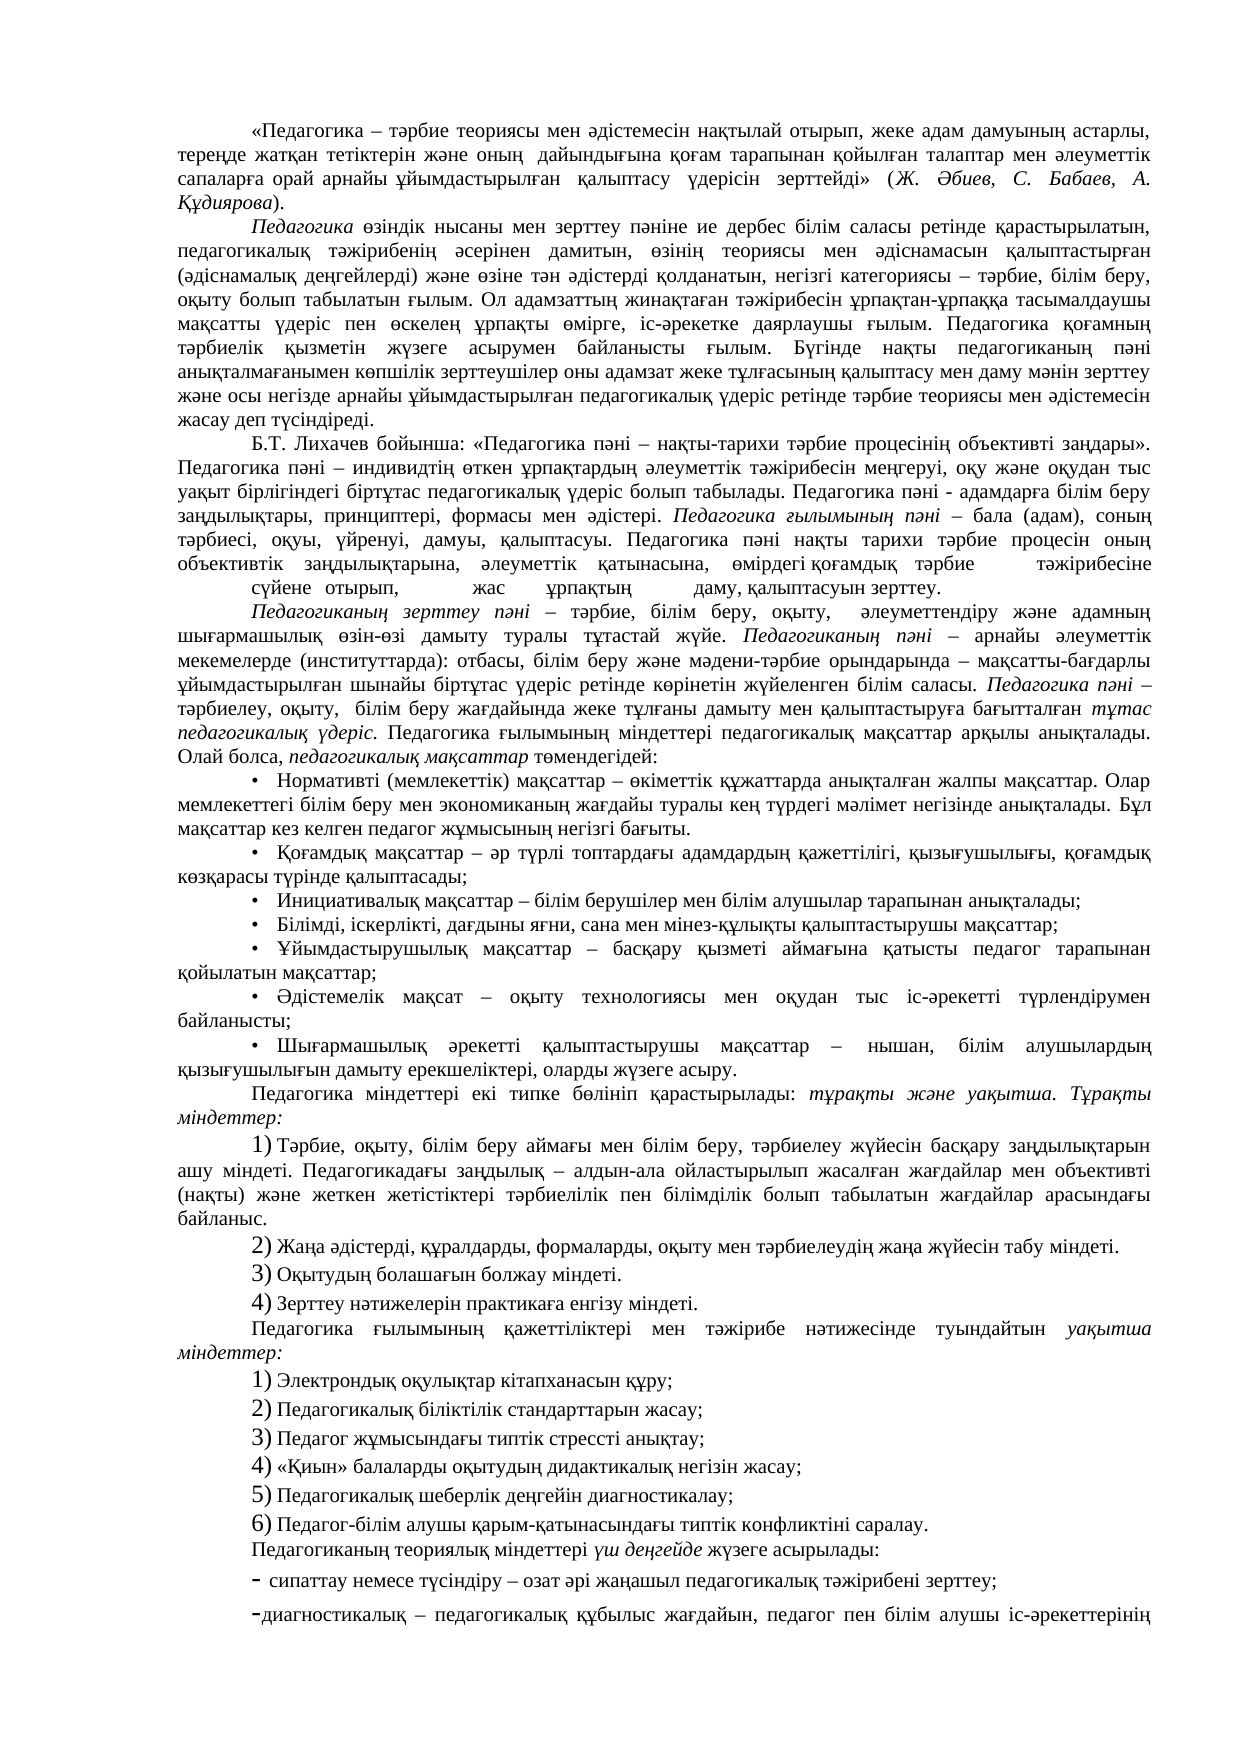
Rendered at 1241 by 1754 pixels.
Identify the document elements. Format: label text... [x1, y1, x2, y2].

text Педагогика ғылымының қажеттіліктері мен тәжірибе нәтижесінде туындайтын уақытша міндеттер: [177, 1316, 1152, 1364]
list Педагогикалық біліктілік стандарттарын жасау; [177, 1393, 1152, 1422]
list Педагог жұмысындағы типтік стрессті анықтау; [177, 1422, 1152, 1450]
text Б.Т. Лихачев бойынша: «Педагогика пәні – нақты-тарихи тәрбие процесінің объективті заңдары». Педагогика пәні – индивидтің өткен ұрпақтардың әлеуметтік тәжірибесін меңгеруі, оқу және оқудан тыс уақыт бірлігіндегі біртұтас педагогикалық үдеріс болып табылады. Педагогика пәні - адамдарға білім беру заңдылықтары, принциптері, формасы мен әдістері. Педагогика ғылымының пәні – бала (адам), соның тәрбиесі, оқуы, үйренуі, дамуы, қалыптасуы. Педагогика пәні нақты тарихи тәрбие процесін оның объективтік заңдылықтарына, әлеуметтік қатынасына, өмірдегі қоғамдық тәрбие тәжірибесіне сүйене отырып, жас ұрпақтың даму, қалыптасуын зерттеу. [177, 431, 1152, 599]
list Электрондық оқулықтар кітапханасын құру; [177, 1364, 1152, 1393]
list Педагог-білім алушы қарым-қатынасындағы типтік конфликтіні саралау. [177, 1508, 1152, 1537]
list Әдістемелік мақсат – оқыту технологиясы мен оқудан тыс іс-әрекетті түрлендірумен байланысты; [177, 984, 1152, 1032]
text Педагогика міндеттері екі типке бөлініп қарастырылады: тұрақты және уақытша. Тұрақты міндеттер: [177, 1081, 1152, 1129]
list Педагогикалық шеберлік деңгейін диагностикалау; [177, 1479, 1152, 1508]
list Білімді, іскерлікті, дағдыны яғни, сана мен мінез-құлықты қалыптастырушы мақсаттар; [177, 912, 1152, 936]
list Жаңа әдістерді, құралдарды, формаларды, оқыту мен тәрбиелеудің жаңа жүйесін табу міндеті. [177, 1230, 1152, 1258]
list Инициативалық мақсаттар – білім берушілер мен білім алушылар тарапынан анықталады; [177, 888, 1152, 912]
list Қоғамдық мақсаттар ‒ әр түрлі топтардағы адамдардың қажеттілігі, қызығушылығы, қоғамдық көзқарасы түрінде қалыптасады; [177, 840, 1152, 888]
text Педагогиканың теориялық міндеттері үш деңгейде жүзеге асырылады: [177, 1537, 1152, 1561]
list Тәрбие, оқыту, білім беру аймағы мен білім беру, тәрбиелеу жүйесін басқару заңдылықтарын ашу міндеті. Педагогикадағы заңдылық – алдын-ала ойластырылып жасалған жағдайлар мен объективті (нақты) және жеткен жетістіктері тәрбиелілік пен білімділік болып табылатын жағдайлар арасындағы байланыс. [177, 1129, 1152, 1230]
list «Қиын» балаларды оқытудың дидактикалық негізін жасау; [177, 1450, 1152, 1479]
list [177, 1594, 1152, 1628]
list сипаттау немесе түсіндіру – озат әрі жаңашыл педагогикалық тәжірибені зерттеу; [177, 1561, 1152, 1594]
text Педагогика өзіндік нысаны мен зерттеу пәніне ие дербес білім саласы ретінде қарастырылатын, педагогикалық тәжірибенің әсерінен дамитын, өзінің теориясы мен әдіснамасын қалыптастырған (әдіснамалық деңгейлерді) және өзіне тән әдістерді қолданатын, негізгі категориясы ‒ тәрбие, білім беру, оқыту болып табылатын ғылым. Ол адамзаттың жинақтаған тәжірибесін ұрпақтан-ұрпаққа тасымалдаушы мақсатты үдеріс пен өскелең ұрпақты өмірге, іс-әрекетке даярлаушы ғылым. Педагогика қоғамның тәрбиелік қызметін жүзеге асырумен байланысты ғылым. Бүгінде нақты педагогиканың пәні анықталмағанымен көпшілік зерттеушілер оны адамзат жеке тұлғасының қалыптасу мен даму мәнін зерттеу және осы негізде арнайы ұйымдастырылған педагогикалық үдеріс ретінде тәрбие теориясы мен әдістемесін жасау деп түсіндіреді. [177, 214, 1152, 431]
list Оқытудың болашағын болжау міндеті. [177, 1258, 1152, 1287]
text Педагогиканың зерттеу пәні – тәрбие, білім беру, оқыту, әлеуметтендіру және адамның шығармашылық өзін-өзі дамыту туралы тұтастай жүйе. Педагогиканың пәні – арнайы әлеуметтік мекемелерде (институттарда): отбасы, білім беру және мәдени-тәрбие орындарында – мақсатты-бағдарлы ұйымдастырылған шынайы біртұтас үдеріс ретінде көрінетін жүйеленген білім саласы. Педагогика пәні – тәрбиелеу, оқыту, білім беру жағдайында жеке тұлғаны дамыту мен қалыптастыруға бағытталған тұтас педагогикалық үдеріс. Педагогика ғылымының міндеттері педагогикалық мақсаттар арқылы анықталады. Олай болса, педагогикалық мақсаттар төмендегідей: [177, 599, 1152, 768]
list Зерттеу нәтижелерін практикаға енгізу міндеті. [177, 1287, 1152, 1316]
list Ұйымдастырушылық мақсаттар – басқару қызметі аймағына қатысты педагог тарапынан қойылатын мақсаттар; [177, 936, 1152, 984]
list Нормативті (мемлекеттік) мақсаттар – өкіметтік құжаттарда анықталған жалпы мақсаттар. Олар мемлекеттегі білім беру мен экономиканың жағдайы туралы кең түрдегі мәлімет негізінде анықталады. Бұл мақсаттар кез келген педагог жұмысының негізгі бағыты. [177, 768, 1152, 840]
list Шығармашылық әрекетті қалыптастырушы мақсаттар – нышан, білім алушылардың қызығушылығын дамыту ерекшеліктері, оларды жүзеге асыру. [177, 1032, 1152, 1081]
text «Педагогика – тәрбие теориясы мен әдістемесін нақтылай отырып, жеке адам дамуының астарлы, тереңде жатқан тетіктерін және оның дайындығына қоғам тарапынан қойылған талаптар мен әлеуметтік сапаларға орай арнайы ұйымдастырылған қалыптасу үдерісін зерттейді» (Ж. Әбиев, С. Бабаев, А. Құдиярова). [177, 118, 1152, 214]
